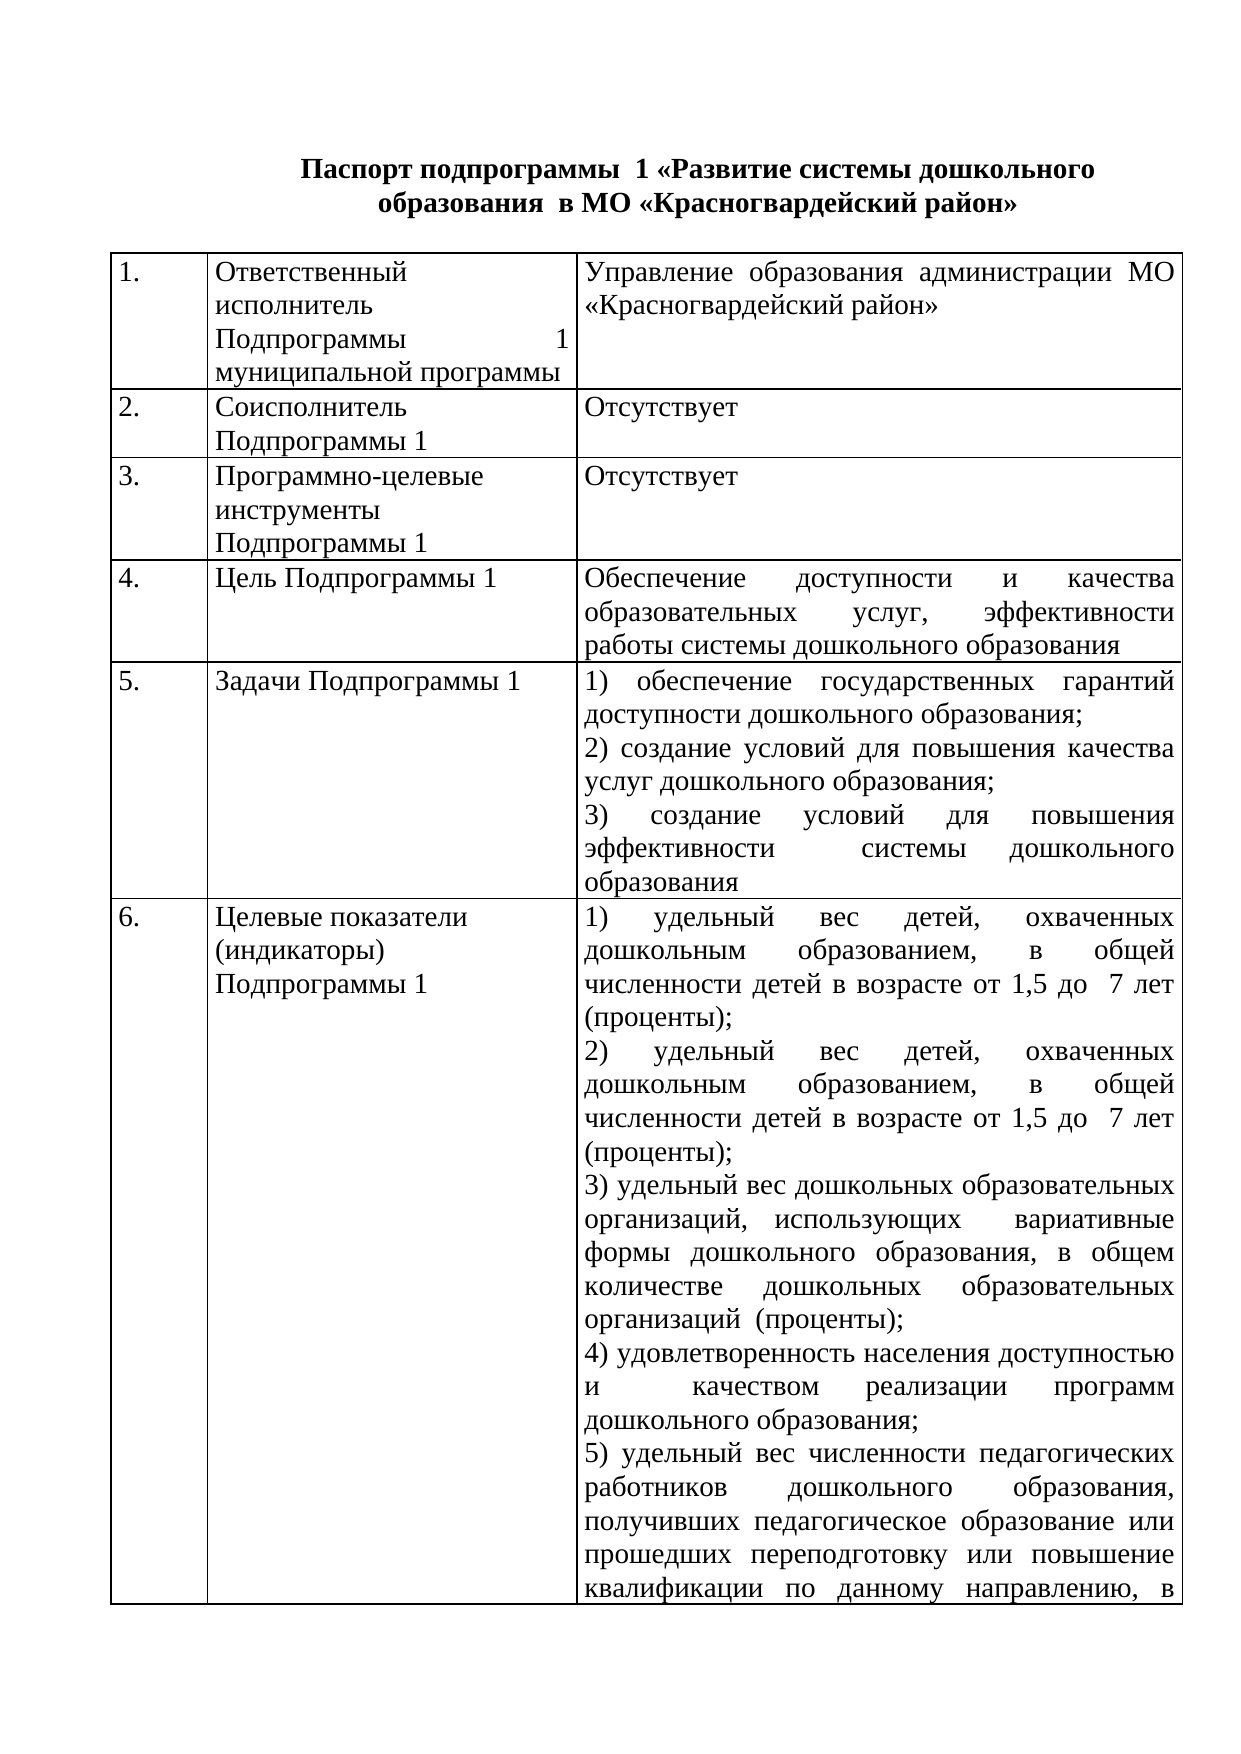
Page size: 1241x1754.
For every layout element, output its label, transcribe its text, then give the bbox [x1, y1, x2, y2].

table_cell 2. [112, 390, 207, 457]
table_header Ответственный исполнитель Подпрограммы 1 муниципальной программы [208, 254, 576, 388]
table_cell 3. [112, 458, 207, 559]
table_cell 6. [112, 899, 207, 1603]
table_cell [208, 899, 576, 1603]
table_header Управление образования администрации МО «Красногвардейский район» [578, 254, 1182, 388]
table_cell Программно-целевые инструменты Подпрограммы 1 [208, 458, 576, 559]
table_cell Отсутствует [578, 388, 1182, 457]
table_cell 1) обеспечение государственных гарантий доступности дошкольного образования; 2) создание условий для повышения качества услуг дошкольного образования; 3) создание условий для повышения эффективности системы дошкольного образования [578, 661, 1182, 897]
table_cell Обеспечение доступности и качества образовательных услуг, эффективности работы системы дошкольного образования [578, 559, 1182, 661]
table_cell 5. [112, 663, 207, 897]
table_cell Соисполнитель Подпрограммы 1 [208, 390, 576, 457]
table_cell 4. [112, 561, 207, 661]
table_header 1. [112, 254, 207, 388]
table_cell Цель Подпрограммы 1 [208, 561, 576, 661]
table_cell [578, 898, 1182, 1603]
table_cell Отсутствует [578, 457, 1182, 559]
text Паспорт подпрограммы 1 «Развитие системы дошкольного образования в МО «Красногвардейский район» [215, 152, 1181, 219]
table_cell Задачи Подпрограммы 1 [208, 663, 576, 897]
